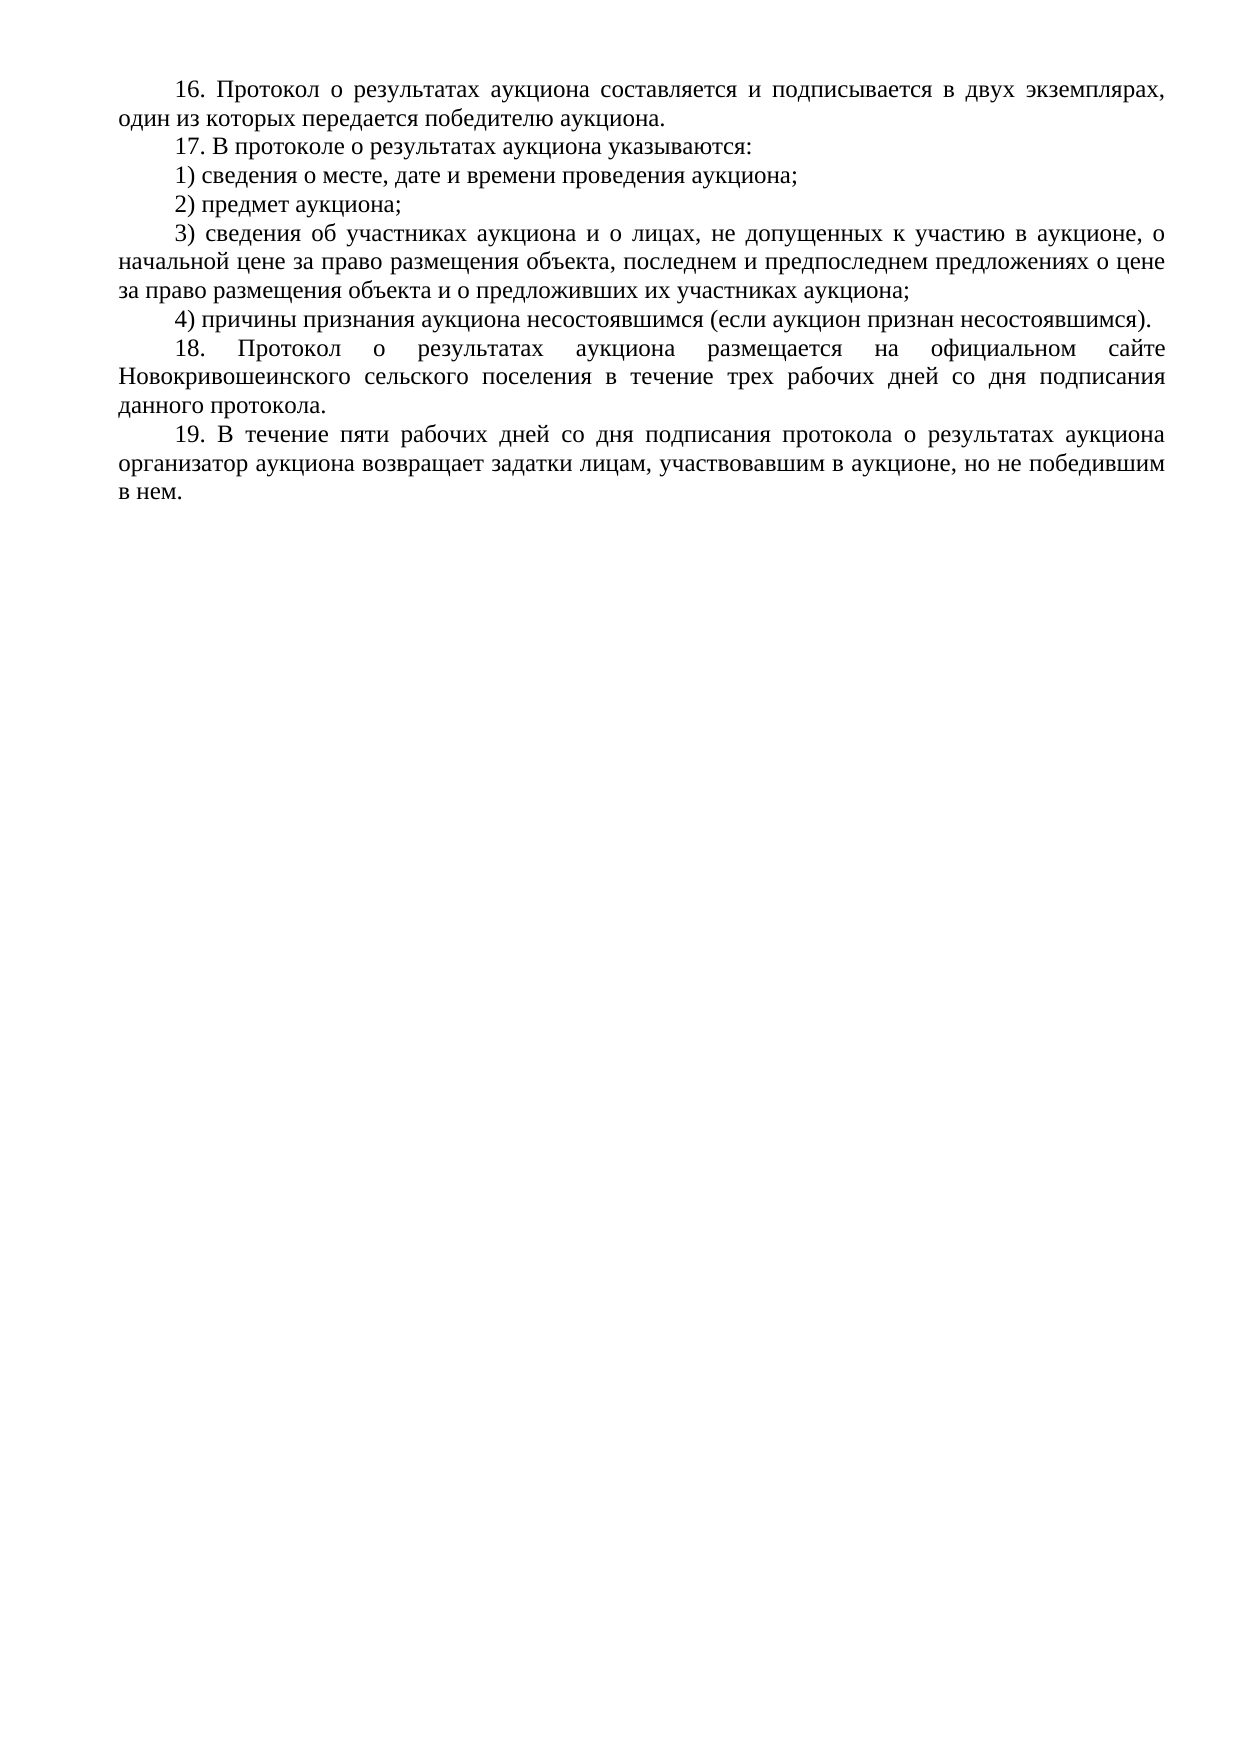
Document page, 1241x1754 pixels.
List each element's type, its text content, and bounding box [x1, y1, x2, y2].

text 2) предмет аукциона; [118, 189, 1167, 218]
text 18. Протокол о результатах аукциона размещается на официальном сайте Новокривошеинского сельского поселения в течение трех рабочих дней со дня подписания данного протокола. [118, 333, 1167, 419]
text 17. В протоколе о результатах аукциона указываются: [118, 131, 1167, 160]
text 3) сведения об участниках аукциона и о лицах, не допущенных к участию в аукционе, о начальной цене за право размещения объекта, последнем и предпоследнем предложениях о цене за право размещения объекта и о предложивших их участниках аукциона; [118, 218, 1167, 304]
text 19. В течение пяти рабочих дней со дня подписания протокола о результатах аукциона организатор аукциона возвращает задатки лицам, участвовавшим в аукционе, но не победившим в нем. [118, 419, 1167, 505]
text 4) причины признания аукциона несостоявшимся (если аукцион признан несостоявшимся). [118, 304, 1167, 333]
text 1) сведения о месте, дате и времени проведения аукциона; [118, 160, 1167, 189]
text 16. Протокол о результатах аукциона составляется и подписывается в двух экземплярах, один из которых передается победителю аукциона. [118, 74, 1167, 131]
